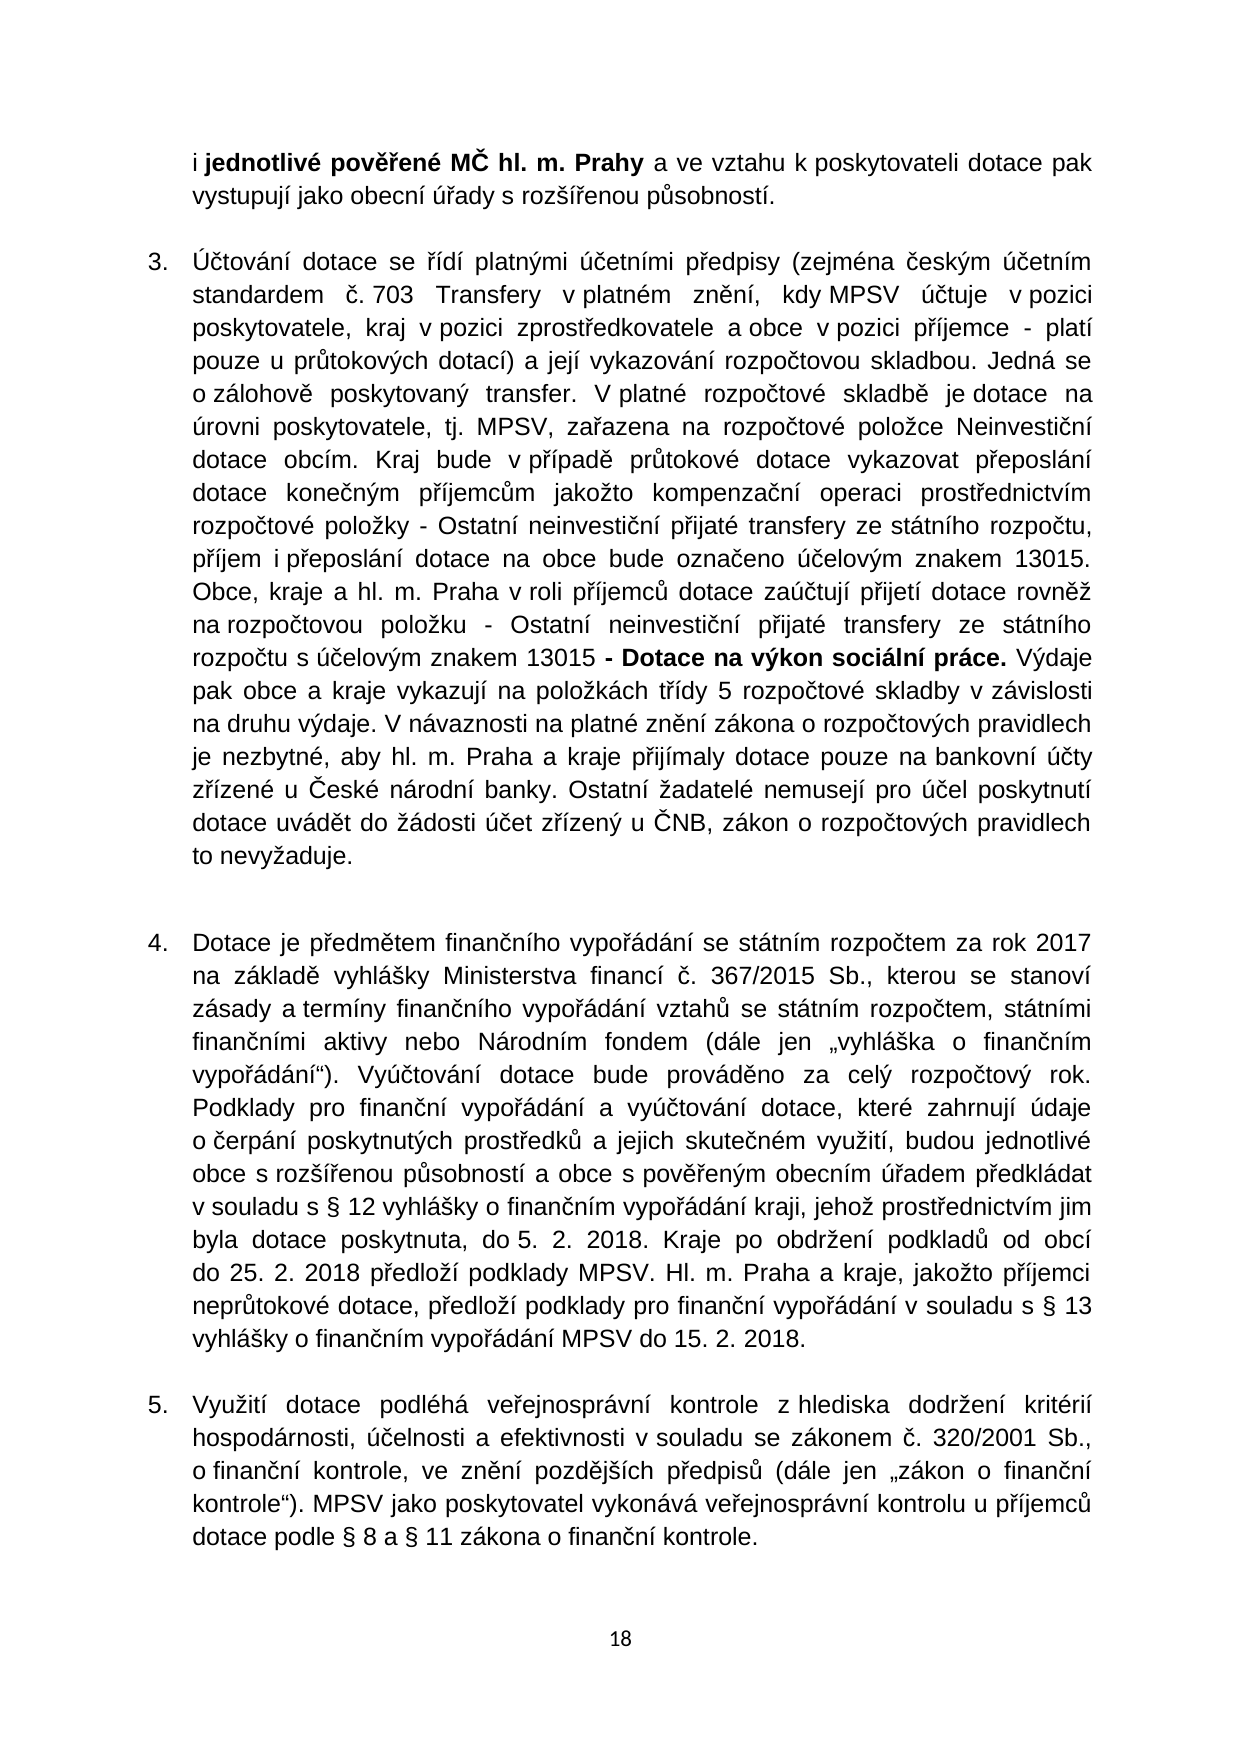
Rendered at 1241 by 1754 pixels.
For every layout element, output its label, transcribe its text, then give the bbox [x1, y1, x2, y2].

list Účtování dotace se řídí platnými účetními předpisy (zejména českým účetním standardem č. 703 Transfery v platném znění, kdy MPSV účtuje v pozici poskytovatele, kraj v pozici zprostředkovatele a obce v pozici příjemce - platí pouze u průtokových dotací) a její vykazování rozpočtovou skladbou. Jedná se o zálohově poskytovaný transfer. V platné rozpočtové skladbě je dotace na úrovni poskytovatele, tj. MPSV, zařazena na rozpočtové položce Neinvestiční dotace obcím. Kraj bude v případě průtokové dotace vykazovat přeposlání dotace konečným příjemcům jakožto kompenzační operaci prostřednictvím rozpočtové položky - Ostatní neinvestiční přijaté transfery ze státního rozpočtu, příjem i přeposlání dotace na obce bude označeno účelovým znakem 13015. Obce, kraje a hl. m. Praha v roli příjemců dotace zaúčtují přijetí dotace rovněž na rozpočtovou položku - Ostatní neinvestiční přijaté transfery ze státního rozpočtu s účelovým znakem 13015 - Dotace na výkon sociální práce. Výdaje pak obce a kraje vykazují na položkách třídy 5 rozpočtové skladby v závislosti na druhu výdaje. V návaznosti na platné znění zákona o rozpočtových pravidlech je nezbytné, aby hl. m. Praha a kraje přijímaly dotace pouze na bankovní účty zřízené u České národní banky. Ostatní žadatelé nemusejí pro účel poskytnutí dotace uvádět do žádosti účet zřízený u ČNB, zákon o rozpočtových pravidlech to nevyžaduje. [148, 247, 1093, 870]
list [148, 148, 1093, 209]
list Dotace je předmětem finančního vypořádání se státním rozpočtem za rok 2017 na základě vyhlášky Ministerstva financí č. 367/2015 Sb., kterou se stanoví zásady a termíny finančního vypořádání vztahů se státním rozpočtem, státními finančními aktivy nebo Národním fondem (dále jen „vyhláška o finančním vypořádání“). Vyúčtování dotace bude prováděno za celý rozpočtový rok. Podklady pro finanční vypořádání a vyúčtování dotace, které zahrnují údaje o čerpání poskytnutých prostředků a jejich skutečném využití, budou jednotlivé obce s rozšířenou působností a obce s pověřeným obecním úřadem předkládat v souladu s § 12 vyhlášky o finančním vypořádání kraji, jehož prostřednictvím jim byla dotace poskytnuta, do 5. 2. 2018. Kraje po obdržení podkladů od obcí do 25. 2. 2018 předloží podklady MPSV. Hl. m. Praha a kraje, jakožto příjemci neprůtokové dotace, předloží podklady pro finanční vypořádání v souladu s § 13 vyhlášky o finančním vypořádání MPSV do 15. 2. 2018. [148, 928, 1093, 1353]
list Využití dotace podléhá veřejnosprávní kontrole z hlediska dodržení kritérií hospodárnosti, účelnosti a efektivnosti v souladu se zákonem č. 320/2001 Sb., o finanční kontrole, ve znění pozdějších předpisů (dále jen „zákon o finanční kontrole“). MPSV jako poskytovatel vykonává veřejnosprávní kontrolu u příjemců dotace podle § 8 a § 11 zákona o finanční kontrole. [148, 1390, 1093, 1551]
